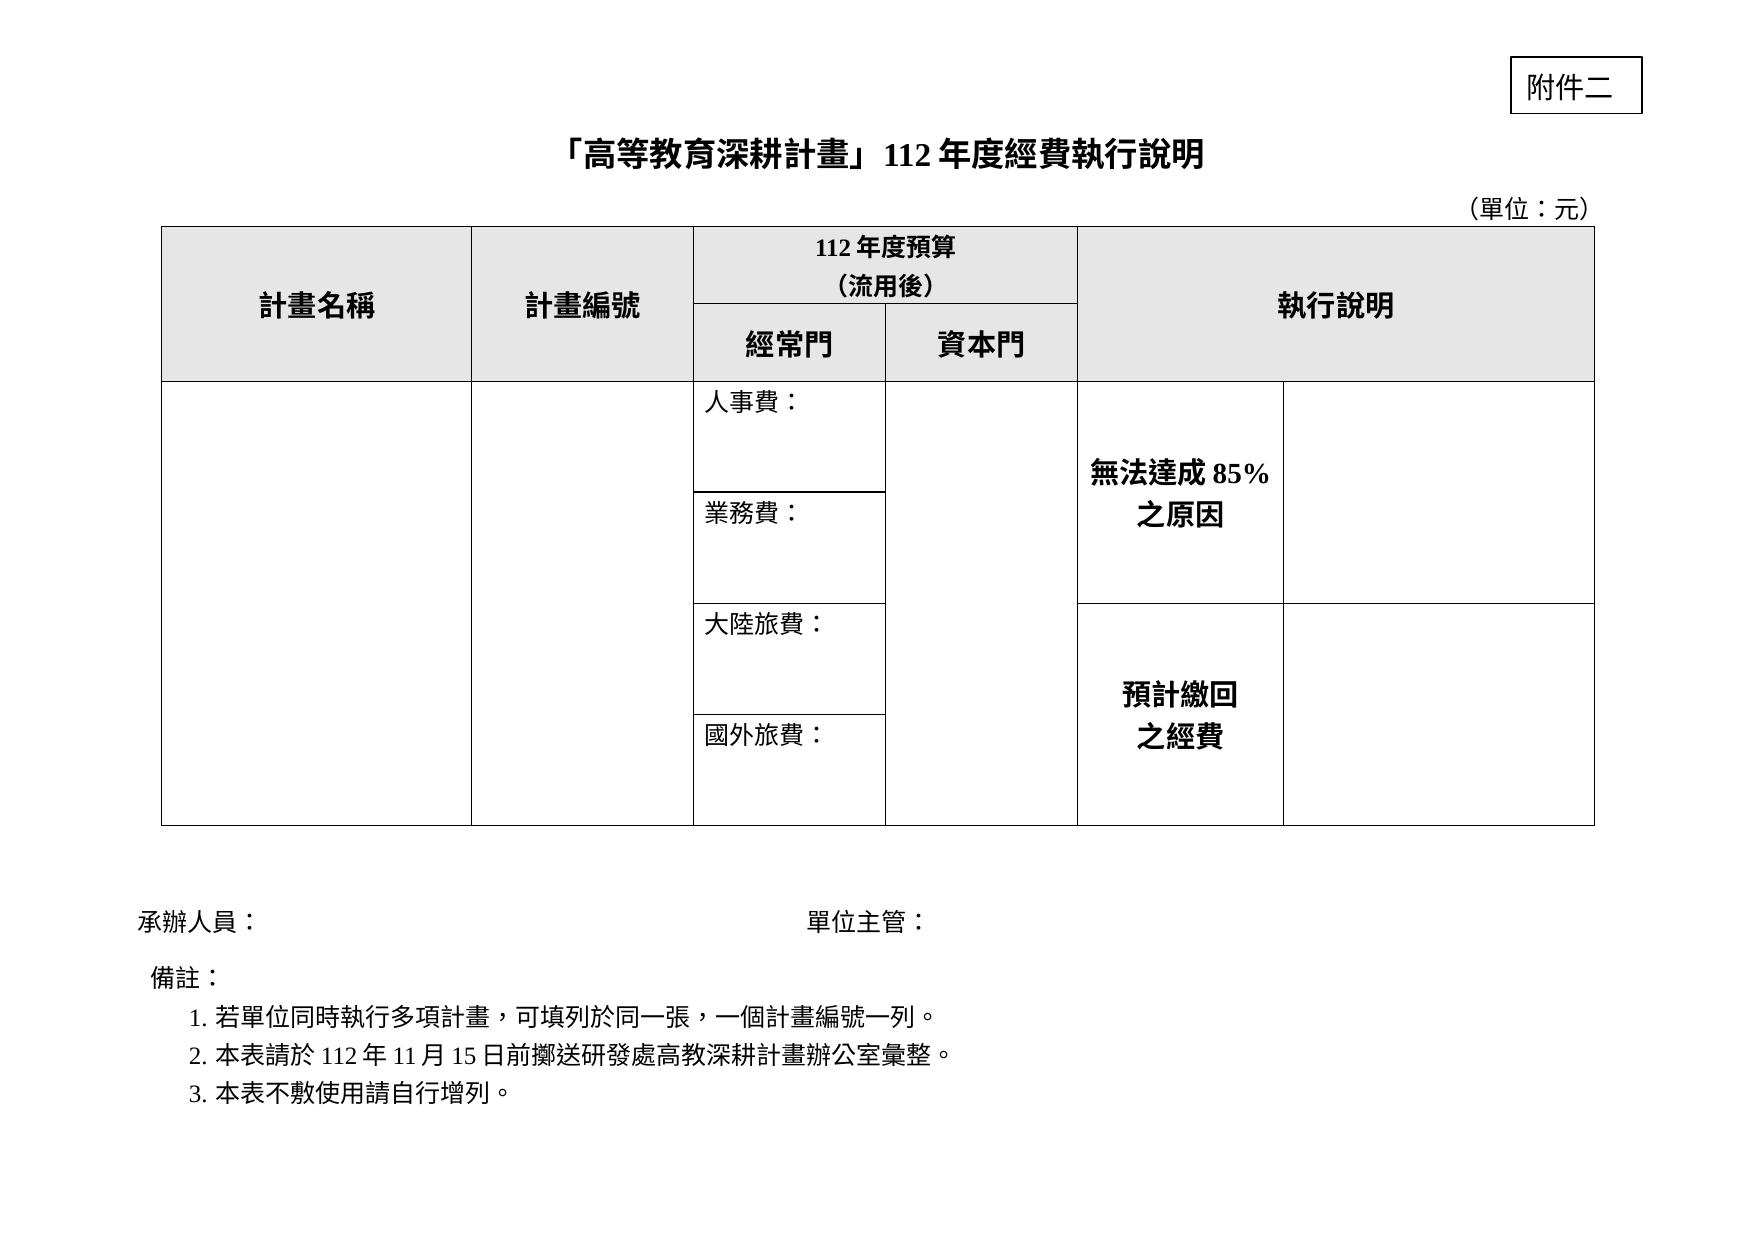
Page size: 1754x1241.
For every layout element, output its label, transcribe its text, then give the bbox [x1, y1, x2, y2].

text 承辦人員： 單位主管： [112, 901, 1604, 939]
table_cell [1284, 604, 1594, 824]
table_cell 資本門 [886, 304, 1077, 381]
list 本表不敷使用請自行增列。 [189, 1072, 1604, 1111]
text （單位：元） [150, 190, 1604, 226]
table_header 112年度預算 （流用後） [694, 227, 1077, 303]
table_cell 業務費： [694, 493, 885, 602]
table_cell 人事費： [694, 382, 885, 491]
table_header 執行說明 [1078, 227, 1594, 381]
table_cell 經常門 [694, 304, 885, 381]
list 若單位同時執行多項計畫，可填列於同一張，一個計畫編號一列。 [189, 996, 1604, 1034]
text 「高等教育深耕計畫」112年度經費執行說明 [150, 113, 1604, 190]
table_cell 大陸旅費： [694, 604, 885, 713]
table_header 計畫編號 [472, 227, 693, 381]
table_cell 無法達成85%之原因 [1078, 382, 1283, 602]
table_cell [162, 382, 471, 824]
table_cell 預計繳回 之經費 [1078, 604, 1283, 824]
table_cell [472, 382, 693, 824]
table_cell [886, 382, 1077, 824]
table_header 計畫名稱 [162, 227, 471, 381]
table_cell 國外旅費： [694, 715, 885, 824]
table_cell [1284, 382, 1594, 602]
list 本表請於112年11月15日前擲送研發處高教深耕計畫辦公室彙整。 [189, 1034, 1604, 1072]
text 備註： [150, 958, 1604, 996]
